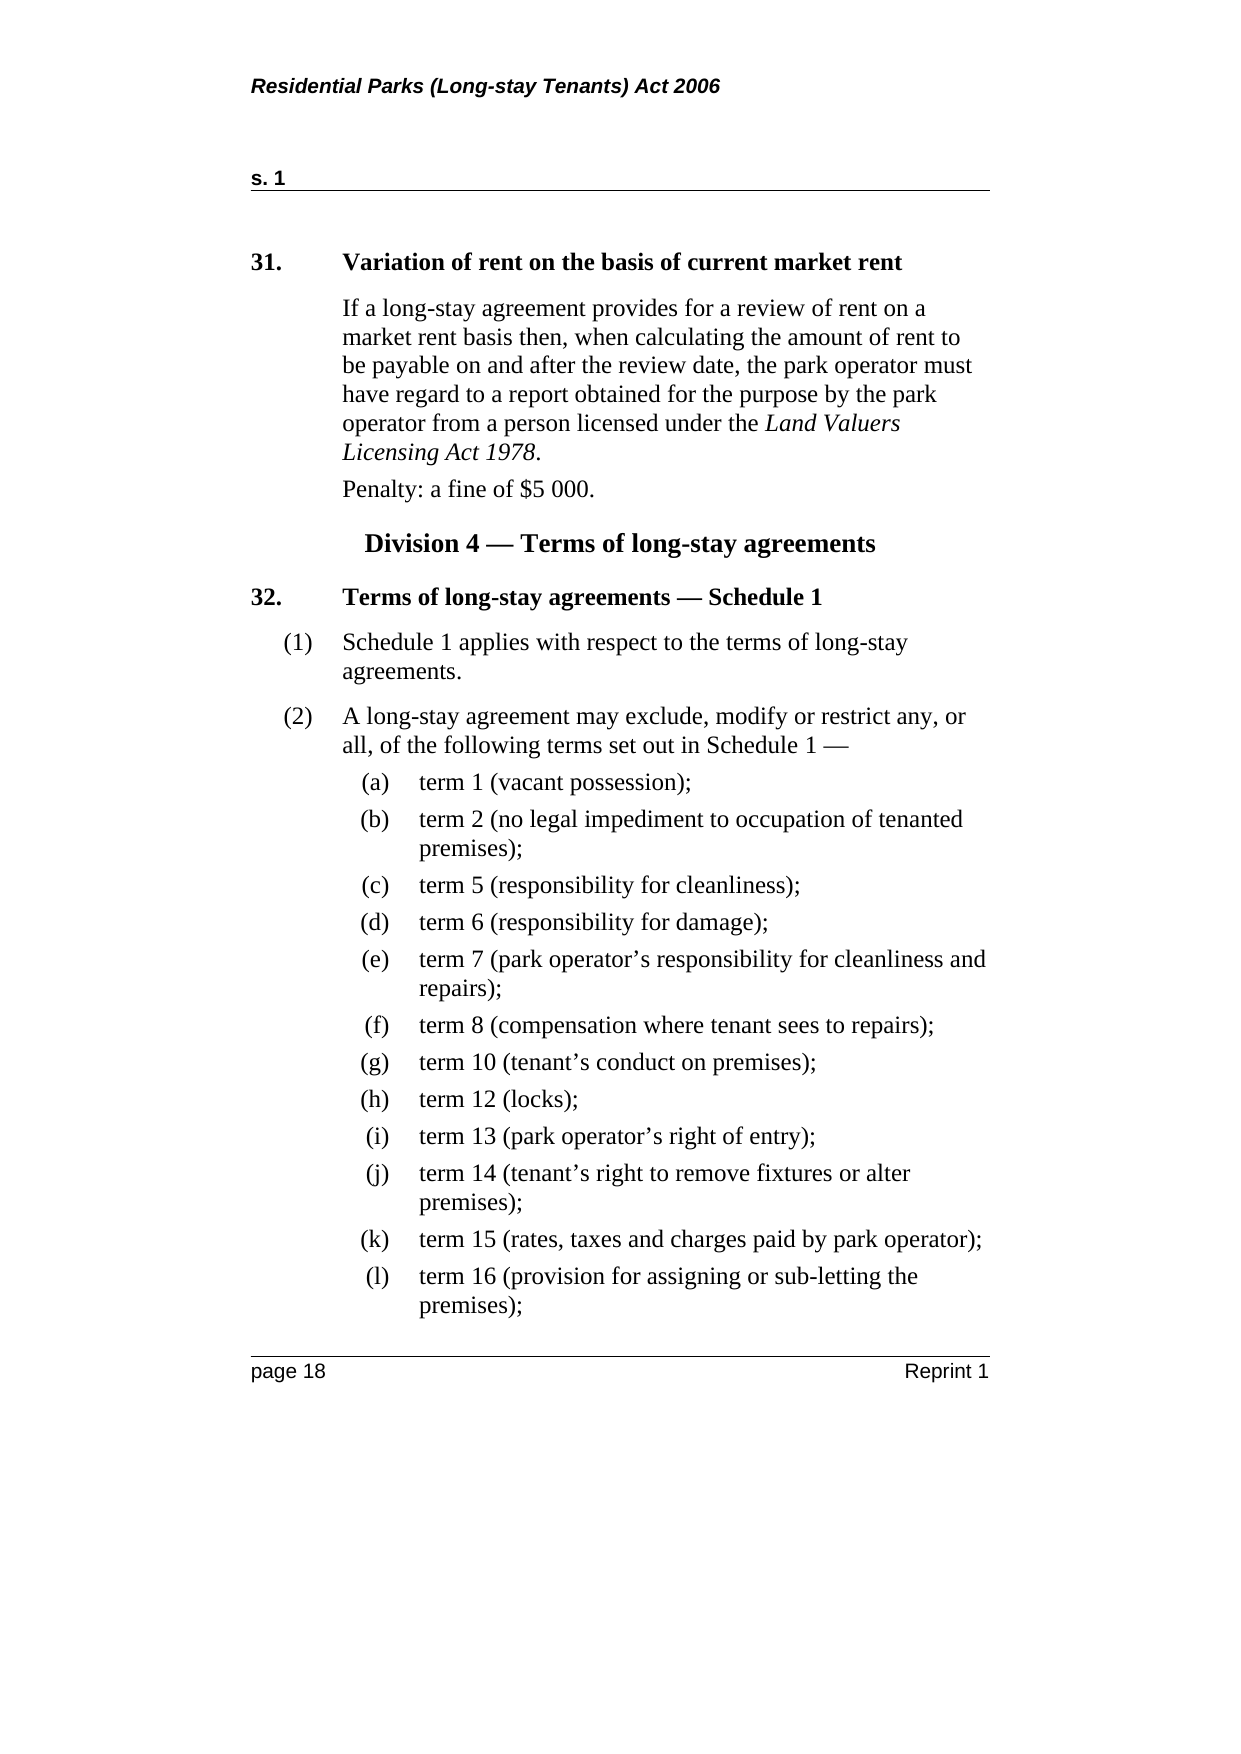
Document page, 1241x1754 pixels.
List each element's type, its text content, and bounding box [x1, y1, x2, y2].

subtitle Division 4 — Terms of long-stay agreements [251, 527, 990, 559]
text (l) term 16 (provision for assigning or sub-letting the premises); [251, 1261, 990, 1319]
text (b) term 2 (no legal impediment to occupation of tenanted premises); [251, 804, 990, 862]
text (h) term 12 (locks); [251, 1084, 990, 1113]
text (a) term 1 (vacant possession); [251, 767, 990, 796]
subtitle 31. Variation of rent on the basis of current market rent [251, 247, 990, 276]
text If a long-stay agreement provides for a review of rent on a market rent basis then, when calculating the amount of rent to be payable on and after the review date, the park operator must have regard to a report obtained for the purpose by the park operator from a person licensed under the Land Valuers Licensing Act 1978. [251, 293, 990, 465]
text (k) term 15 (rates, taxes and charges paid by park operator); [251, 1224, 990, 1253]
subtitle 32. Terms of long-stay agreements — Schedule 1 [251, 582, 990, 610]
text (i) term 13 (park operator’s right of entry); [251, 1121, 990, 1150]
text (2) A long-stay agreement may exclude, modify or restrict any, or all, of the following terms set out in Schedule 1 — [251, 701, 990, 759]
text (j) term 14 (tenant’s right to remove fixtures or alter premises); [251, 1158, 990, 1216]
text Penalty: a fine of $5 000. [251, 474, 990, 502]
text (g) term 10 (tenant’s conduct on premises); [251, 1047, 990, 1076]
text (f) term 8 (compensation where tenant sees to repairs); [251, 1010, 990, 1039]
text (c) term 5 (responsibility for cleanliness); [251, 870, 990, 899]
text (e) term 7 (park operator’s responsibility for cleanliness and repairs); [251, 944, 990, 1002]
text (d) term 6 (responsibility for damage); [251, 907, 990, 936]
text (1) Schedule 1 applies with respect to the terms of long-stay agreements. [251, 627, 990, 684]
